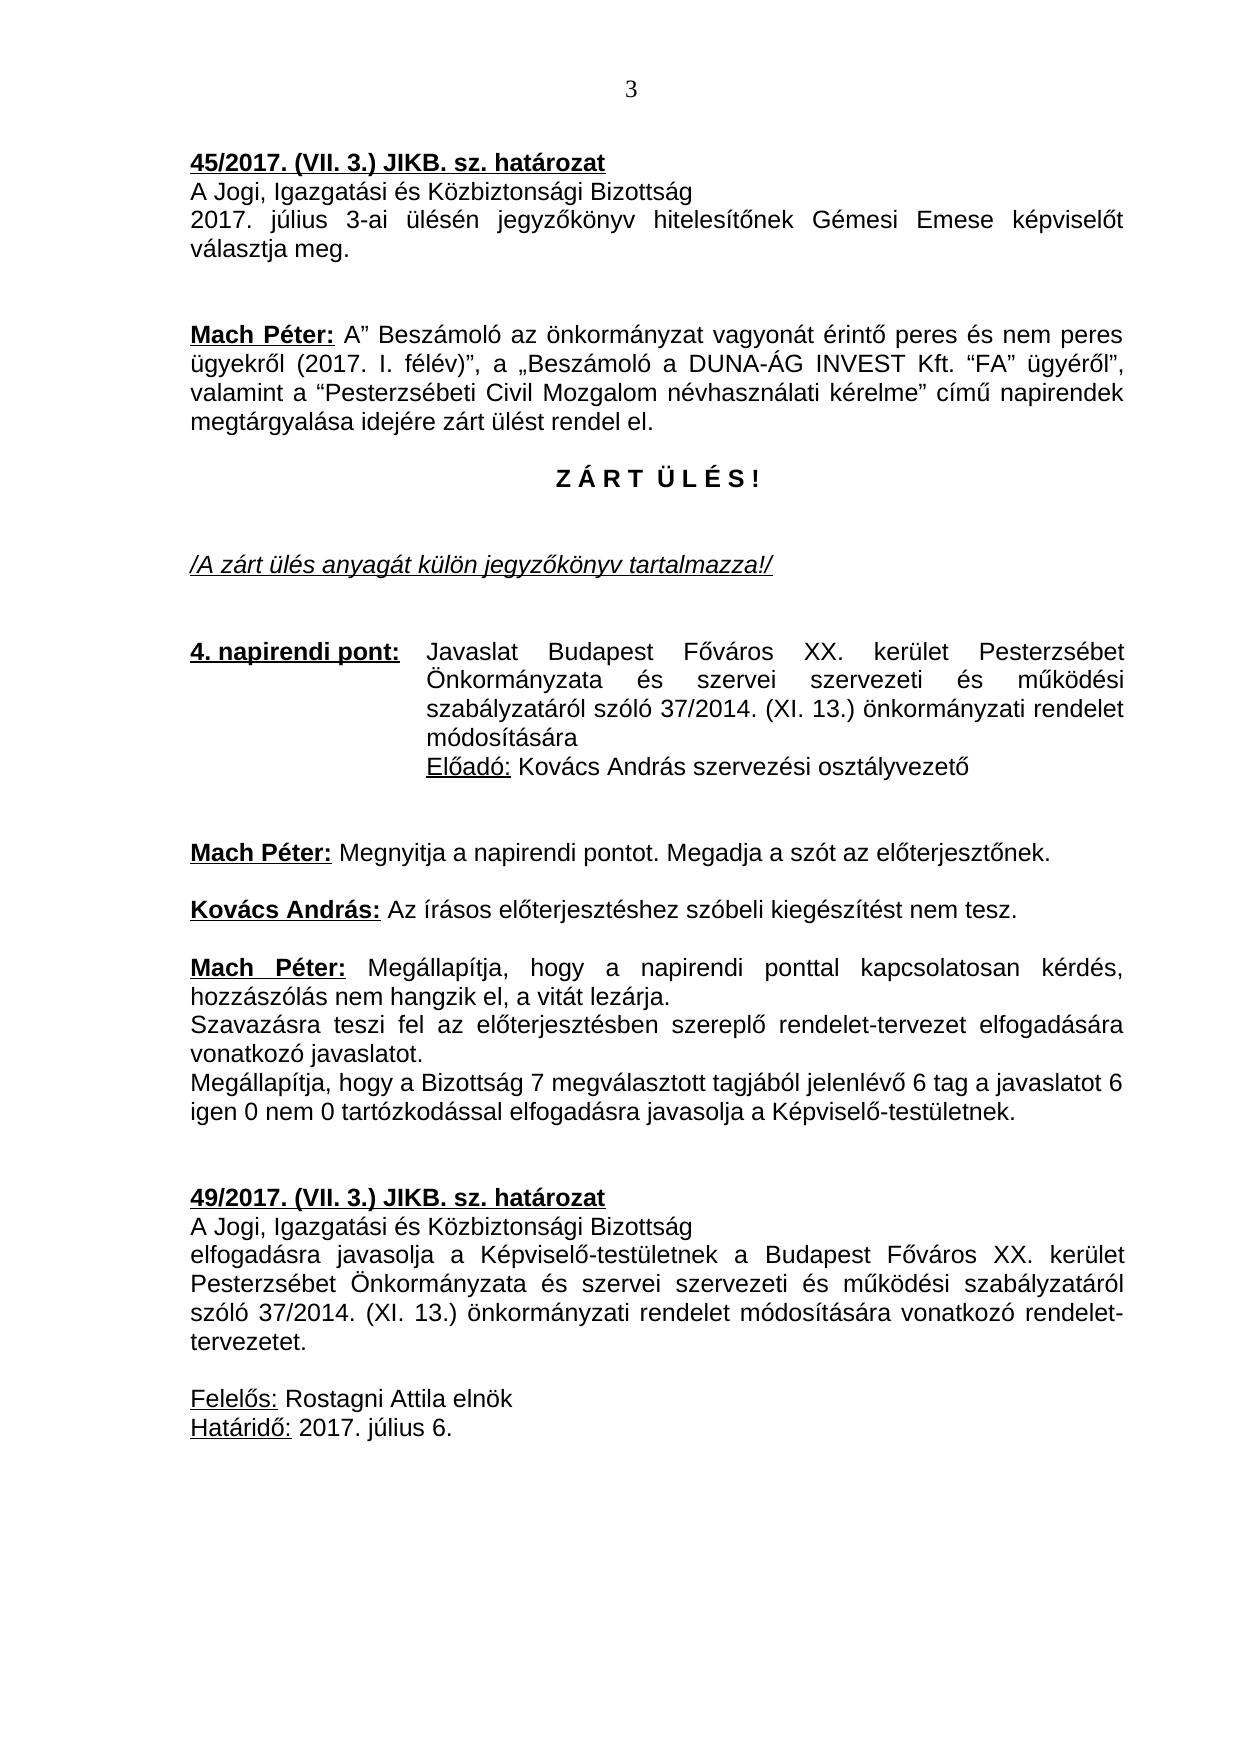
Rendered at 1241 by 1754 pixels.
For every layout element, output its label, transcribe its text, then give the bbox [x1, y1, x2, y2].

text 2017. július 3-ai ülésén jegyzőkönyv hitelesítőnek Gémesi Emese képviselőt választja meg. [190, 205, 1125, 263]
text Mach Péter: A” Beszámoló az önkormányzat vagyonát érintő peres és nem peres ügyekről (2017. I. félév)”, a „Beszámoló a DUNA-ÁG INVEST Kft. “FA” ügyéről”, valamint a “Pesterzsébeti Civil Mozgalom névhasználati kérelme” című napirendek megtárgyalása idejére zárt ülést rendel el. [190, 320, 1125, 435]
text 4. napirendi pont: Javaslat Budapest Főváros XX. kerület Pesterzsébet Önkormányzata és szervei szervezeti és működési szabályzatáról szóló 37/2014. (XI. 13.) önkormányzati rendelet módosítására [190, 636, 1125, 751]
text A Jogi, Igazgatási és Közbiztonsági Bizottság [190, 176, 1125, 205]
text Z Á R T Ü L É S ! [190, 464, 1125, 493]
text Felelős: Rostagni Attila elnök [131, 1384, 1125, 1413]
text /A zárt ülés anyagát külön jegyzőkönyv tartalmazza!/ [190, 550, 1125, 579]
text 49/2017. (VII. 3.) JIKB. sz. határozat [190, 1183, 1125, 1211]
text Megállapítja, hogy a Bizottság 7 megválasztott tagjából jelenlévő 6 tag a javaslatot 6 igen 0 nem 0 tartózkodással elfogadásra javasolja a Képviselő-testületnek. [190, 1068, 1125, 1125]
text 45/2017. (VII. 3.) JIKB. sz. határozat [190, 148, 1125, 176]
text Mach Péter: Megnyitja a napirendi pontot. Megadja a szót az előterjesztőnek. [190, 838, 1125, 866]
text Előadó: Kovács András szervezési osztályvezető [190, 751, 1125, 780]
text Kovács András: Az írásos előterjesztéshez szóbeli kiegészítést nem tesz. [190, 895, 1125, 924]
text A Jogi, Igazgatási és Közbiztonsági Bizottság [131, 1211, 1125, 1240]
text elfogadásra javasolja a Képviselő-testületnek a Budapest Főváros XX. kerület Pesterzsébet Önkormányzata és szervei szervezeti és működési szabályzatáról szóló 37/2014. (XI. 13.) önkormányzati rendelet módosítására vonatkozó rendelet-tervezetet. [190, 1240, 1125, 1355]
text Szavazásra teszi fel az előterjesztésben szereplő rendelet-tervezet elfogadására vonatkozó javaslatot. [190, 1010, 1125, 1068]
text Határidő: 2017. július 6. [131, 1413, 1125, 1441]
text Mach Péter: Megállapítja, hogy a napirendi ponttal kapcsolatosan kérdés, hozzászólás nem hangzik el, a vitát lezárja. [190, 953, 1125, 1010]
